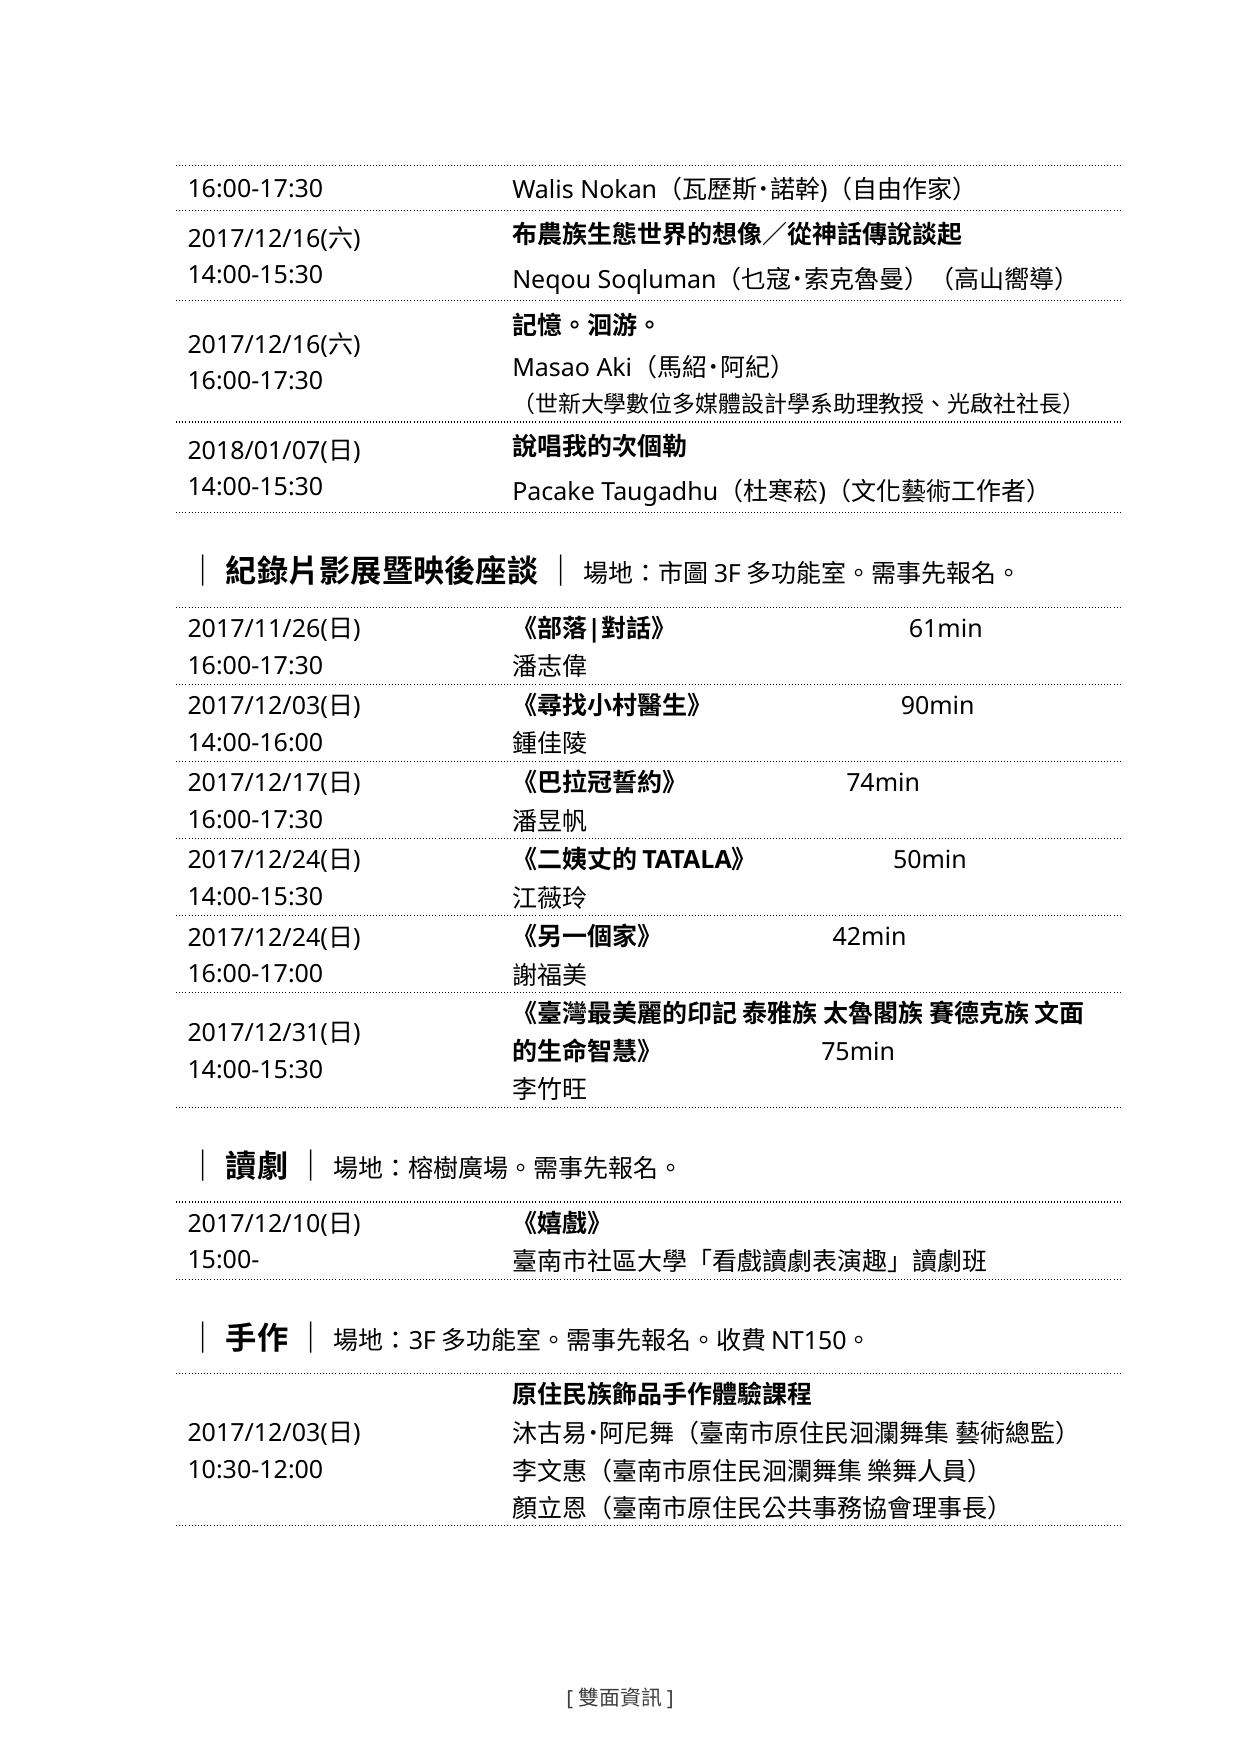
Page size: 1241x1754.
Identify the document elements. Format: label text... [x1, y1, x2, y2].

text ｜ 讀劇 ｜ 場地：榕樹廣場。需事先報名。 [187, 1126, 1053, 1201]
table_cell 2017/12/24(日) 14:00-15:30 [176, 838, 501, 915]
table_cell 潘昱帆 [501, 799, 1120, 838]
table_cell 說唱我的次個勒 [501, 421, 1120, 467]
table_header 2017/12/03(日) 10:30-12:00 [176, 1373, 501, 1525]
table_cell 《臺灣最美麗的印記 泰雅族 太魯閣族 賽德克族 文面的生命智慧》 75min [501, 992, 1120, 1068]
table_cell 潘志偉 [501, 645, 1120, 684]
table_cell 沐古易˙阿尼舞（臺南市原住民洄瀾舞集 藝術總監） 李文惠（臺南市原住民洄瀾舞集 樂舞人員） 顏立恩（臺南市原住民公共事務協會理事長） [501, 1412, 1120, 1525]
table_cell Pacake Taugadhu（杜寒菘)（文化藝術工作者） [501, 467, 1120, 512]
table_cell Neqou Soqluman（乜寇˙索克魯曼）（高山嚮導） [501, 255, 1120, 300]
table_cell 《巴拉冠誓約》 74min [501, 761, 1120, 799]
text ｜ 手作 ｜ 場地：3F多功能室。需事先報名。收費NT150。 [187, 1298, 1053, 1373]
table_cell 2017/12/03(日) 14:00-16:00 [176, 684, 501, 761]
table_cell 鍾佳陵 [501, 722, 1120, 761]
table_header 2017/11/26(日) 16:00-17:30 [176, 607, 501, 684]
table_cell 記憶。洄游。 [501, 300, 1120, 345]
table_header 《部落|對話》 61min [501, 607, 1120, 645]
table_cell 2017/12/16(六) 16:00-17:30 [176, 300, 501, 421]
table_cell 2018/01/07(日) 14:00-15:30 [176, 421, 501, 512]
table_cell 江薇玲 [501, 876, 1120, 915]
table_cell 《另一個家》 42min [501, 915, 1120, 953]
table_cell Walis Nokan（瓦歷斯˙諾幹)（自由作家） [501, 165, 1120, 210]
text ｜ 紀錄片影展暨映後座談 ｜ 場地：市圖3F多功能室。需事先報名。 [187, 532, 1053, 607]
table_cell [176, 165, 501, 210]
table_cell 《尋找小村醫生》 90min [501, 684, 1120, 722]
table_cell 臺南市社區大學「看戲讀劇表演趣」讀劇班 [501, 1240, 1120, 1278]
table_cell 2017/12/24(日) 16:00-17:00 [176, 915, 501, 992]
table_cell 李竹旺 [501, 1068, 1120, 1107]
table_cell Masao Aki（馬紹˙阿紀） （世新大學數位多媒體設計學系助理教授、光啟社社長） [501, 345, 1120, 421]
table_cell 2017/12/17(日) 16:00-17:30 [176, 761, 501, 838]
table_cell 《二姨丈的TATALA》 50min [501, 838, 1120, 876]
table_header 原住民族飾品手作體驗課程 [501, 1373, 1120, 1412]
table_header 《嬉戲》 [501, 1201, 1120, 1240]
table_cell 2017/12/31(日) 14:00-15:30 [176, 992, 501, 1107]
table_cell 布農族生態世界的想像／從神話傳說談起 [501, 210, 1120, 255]
table_cell 謝福美 [501, 954, 1120, 992]
table_header 2017/12/10(日) 15:00- [176, 1201, 501, 1278]
table_cell 2017/12/16(六) 14:00-15:30 [176, 210, 501, 300]
